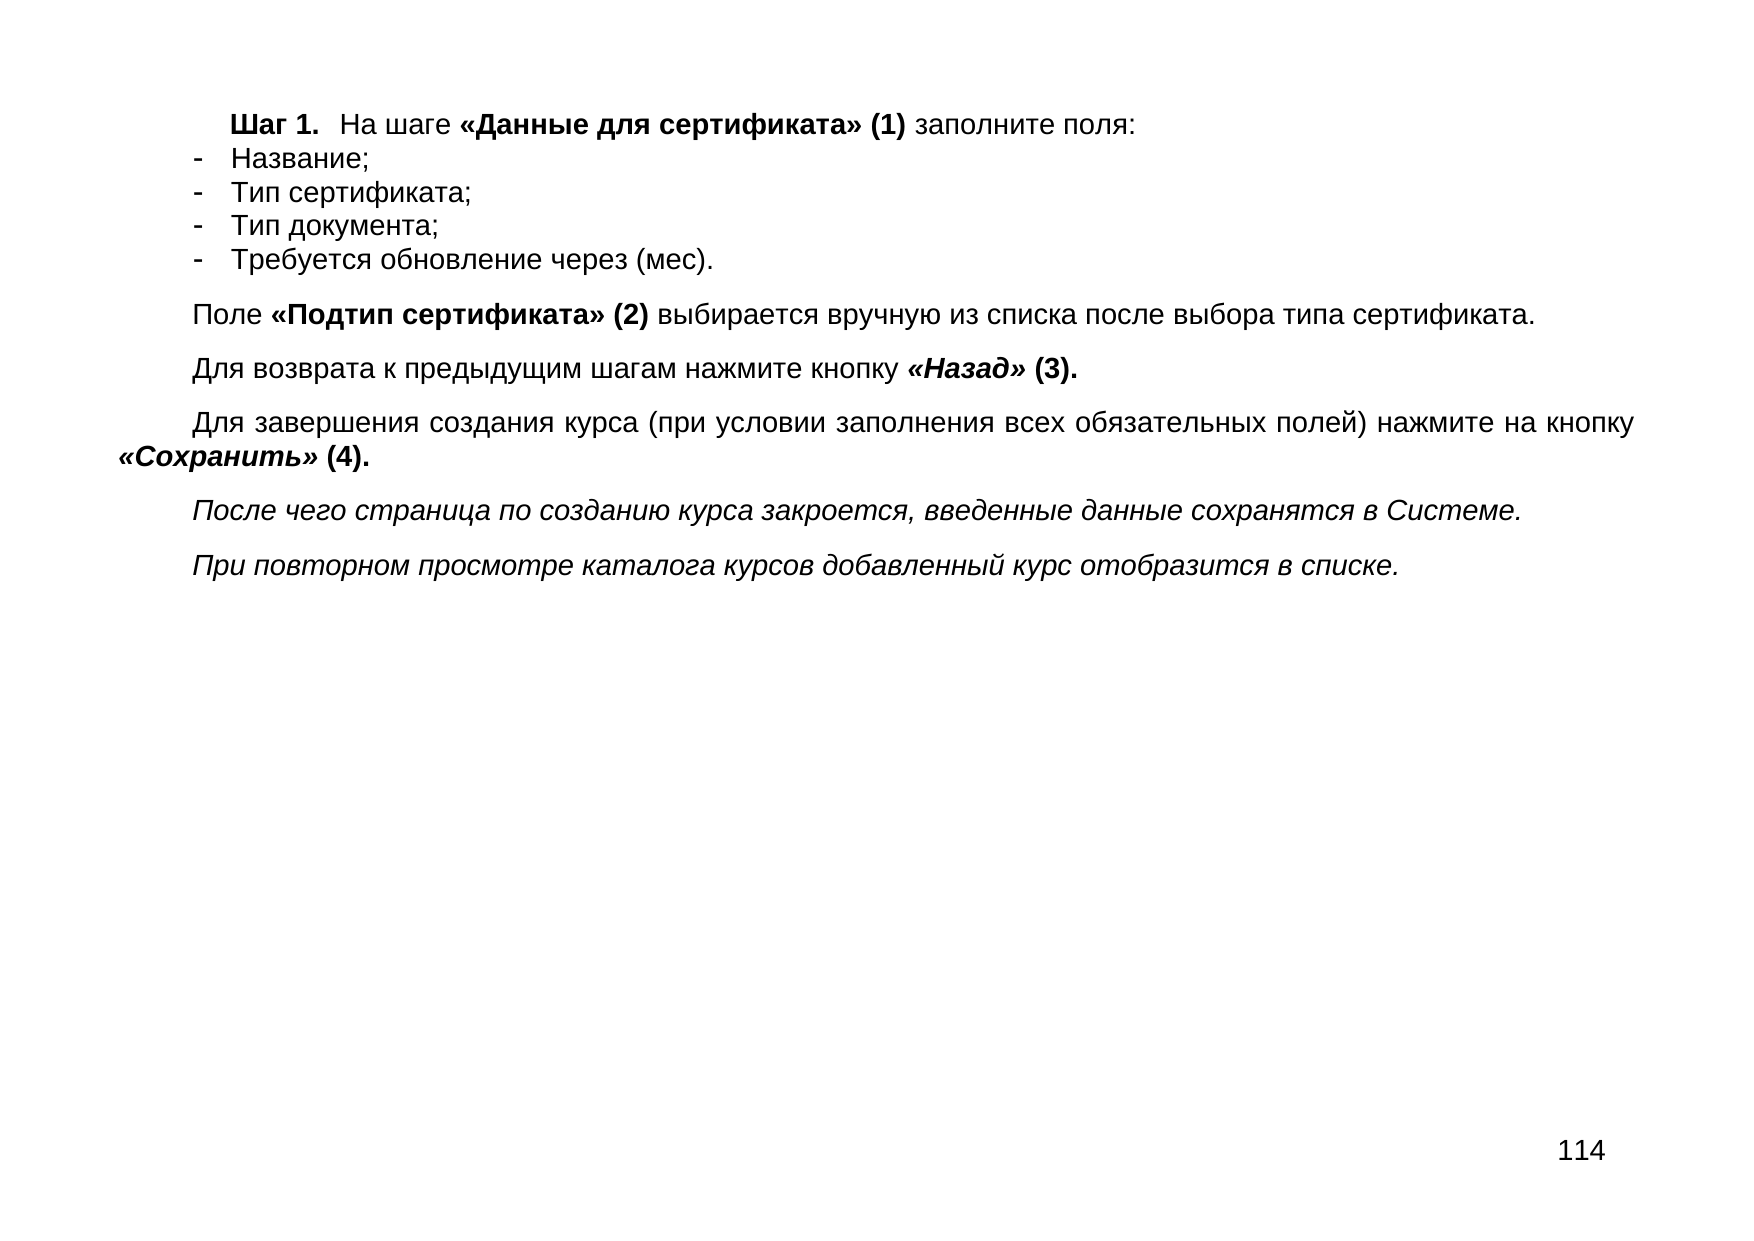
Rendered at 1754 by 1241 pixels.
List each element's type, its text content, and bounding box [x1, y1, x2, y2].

text При повторном просмотре каталога курсов добавленный курс отобразится в списке. [118, 548, 1636, 581]
text Для возврата к предыдущим шагам нажмите кнопку «Назад» (3). [118, 351, 1636, 385]
text Для завершения создания курса (при условии заполнения всех обязательных полей) нажмите на кнопку «Сохранить» (4). [118, 406, 1636, 473]
list Название; [118, 141, 1636, 175]
list Требуется обновление через (мес). [118, 242, 1636, 276]
text Поле «Подтип сертификата» (2) выбирается вручную из списка после выбора типа сертификата. [118, 297, 1636, 330]
list Тип документа; [118, 208, 1636, 242]
list На шаге «Данные для сертификата» (1) заполните поля: [229, 107, 1636, 141]
text После чего страница по созданию курса закроется, введенные данные сохранятся в Системе. [118, 493, 1636, 527]
list Тип сертификата; [118, 175, 1636, 208]
